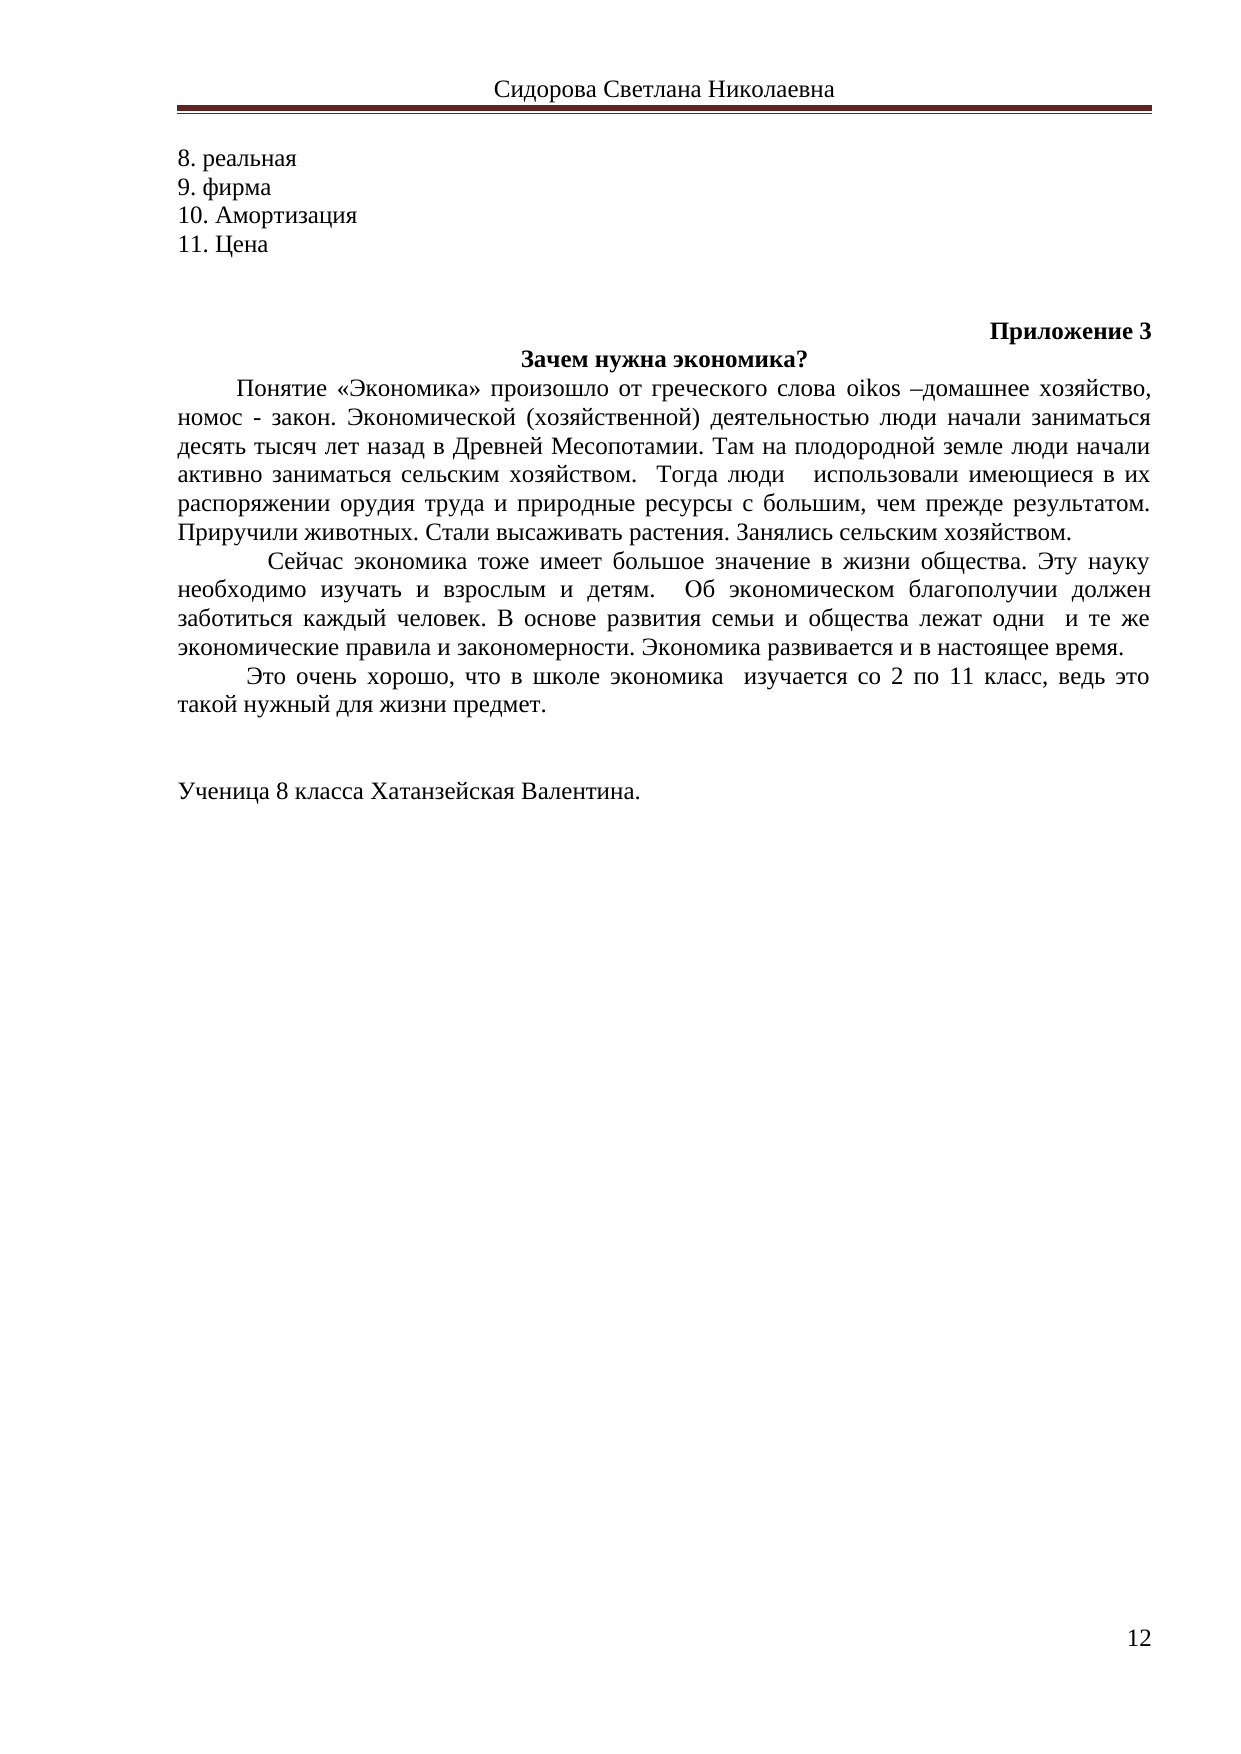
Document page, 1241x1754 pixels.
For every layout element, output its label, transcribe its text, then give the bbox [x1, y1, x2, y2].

text Это очень хорошо, что в школе экономика изучается со 2 по 11 класс, ведь это такой нужный для жизни предмет. [177, 661, 1152, 718]
text Приложение 3 [215, 316, 1152, 344]
text Сейчас экономика тоже имеет большое значение в жизни общества. Эту науку необходимо изучать и взрослым и детям. б экономическом благополучии должен заботиться каждый человек. В основе развития семьи и общества лежат одни и те же экономические правила и закономерности. Экономика развивается и в настоящее время. [177, 546, 1152, 661]
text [177, 143, 1152, 258]
text Зачем нужна экономика? [177, 344, 1152, 373]
text Ученица 8 класса Хатанзейская Валентина. [177, 776, 1152, 804]
text Понятие «Экономика» произошло от греческого слова oikos –домашнее хозяйство, номос - закон. Экономической (хозяйственной) деятельностью люди начали заниматься десять тысяч лет назад в Древней Месопотамии. Там на плодородной земле люди начали активно заниматься сельским хозяйством. Тогда люди использовали имеющиеся в их распоряжении орудия труда и природные ресурсы с большим, чем прежде результатом. Приручили животных. Стали высаживать растения. Занялись сельским хозяйством. [177, 373, 1152, 546]
